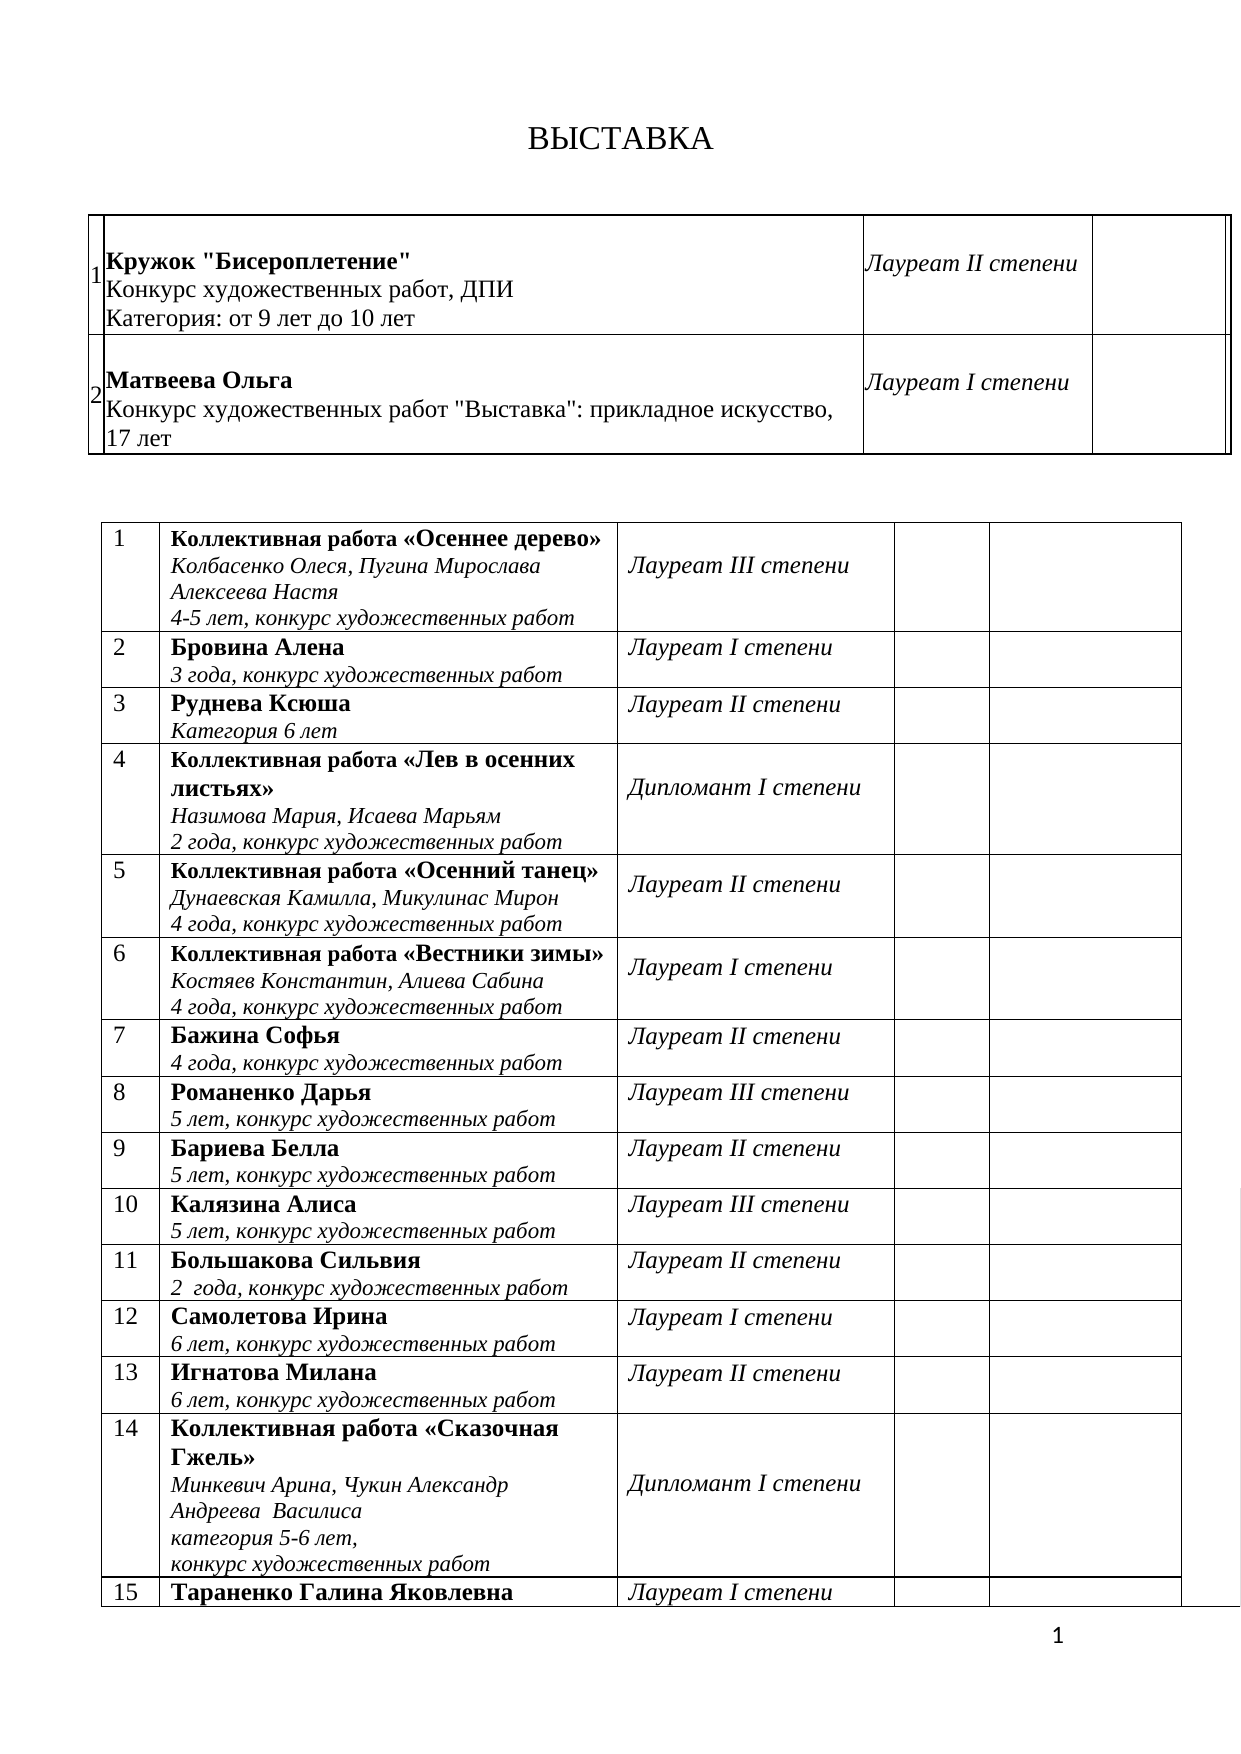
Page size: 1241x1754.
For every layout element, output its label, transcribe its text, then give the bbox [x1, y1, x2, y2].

table_cell Матвеева Ольга Конкурс художественных работ "Выставка": прикладное искусство, 17 лет [105, 335, 863, 453]
table_header [895, 523, 989, 631]
table_cell [895, 855, 989, 937]
table_cell Руднева Ксюша Категория 6 лет [160, 688, 617, 743]
table_cell [990, 1020, 1181, 1076]
table_cell 10 [102, 1189, 159, 1244]
table_cell Большакова Сильвия 2 года, конкурс художественных работ [160, 1245, 617, 1300]
table_cell Коллективная работа «Сказочная Гжель» Минкевич Арина, Чукин Александр Андреева Василиса категория 5-6 лет, конкурс художественных работ [160, 1414, 617, 1576]
table_cell Калязина Алиса 5 лет, конкурс художественных работ [160, 1189, 617, 1244]
table_cell Лауреат II степени [618, 1020, 894, 1076]
table_cell [895, 688, 989, 743]
table_cell Лауреат I степени [618, 1578, 894, 1606]
table_cell Лауреат I степени [864, 335, 1092, 453]
table_header Кружок "Бисероплетение" Конкурс художественных работ, ДПИ Категория: от 9 лет до 10 лет [105, 216, 863, 334]
table_cell Коллективная работа «Вестники зимы» Костяев Константин, Алиева Сабина 4 года, конкурс художественных работ [160, 938, 617, 1019]
table_cell [895, 1578, 989, 1606]
table_cell [895, 1189, 989, 1244]
table_cell Самолетова Ирина 6 лет, конкурс художественных работ [160, 1301, 617, 1356]
table_cell 6 [102, 938, 159, 1019]
table_cell [990, 938, 1181, 1019]
table_cell 11 [102, 1245, 159, 1300]
table_cell Лауреат II степени [618, 1245, 894, 1300]
table_header 1 [102, 523, 159, 631]
table_cell Дипломант I степени [618, 744, 894, 854]
table_cell [990, 1077, 1181, 1132]
table_cell 15 [102, 1578, 159, 1606]
table_cell [1093, 335, 1225, 453]
table_cell Романенко Дарья 5 лет, конкурс художественных работ [160, 1077, 617, 1132]
table_header Лауреат II степени [864, 216, 1092, 334]
table_cell 13 [102, 1357, 159, 1412]
table_cell 12 [102, 1301, 159, 1356]
table_header 1 [89, 216, 103, 334]
table_cell [895, 744, 989, 854]
table_cell Бариева Белла 5 лет, конкурс художественных работ [160, 1133, 617, 1188]
table_cell Лауреат II степени [618, 688, 894, 743]
table_cell [895, 1133, 989, 1188]
table_cell 14 [102, 1414, 159, 1576]
table_cell 4 [102, 744, 159, 854]
table_cell Лауреат III степени [618, 1189, 894, 1244]
table_cell [895, 1357, 989, 1412]
table_cell [990, 632, 1181, 687]
table_cell Лауреат III степени [618, 1077, 894, 1132]
table_cell 5 [102, 855, 159, 937]
table_header Коллективная работа «Осеннее дерево» Колбасенко Олеся, Пугина Мирослава Алексеева Настя 4-5 лет, конкурс художественных работ [160, 523, 617, 631]
table_header Лауреат III степени [618, 523, 894, 631]
table_cell [990, 1133, 1181, 1188]
text ВЫСТАВКА [177, 118, 1064, 156]
table_cell [990, 1357, 1181, 1412]
table_cell [895, 938, 989, 1019]
table_cell 8 [102, 1077, 159, 1132]
table_cell [1226, 335, 1230, 453]
table_cell [895, 1020, 989, 1076]
table_cell Лауреат II степени [618, 1133, 894, 1188]
table_cell Лауреат I степени [618, 1301, 894, 1356]
table_cell [895, 632, 989, 687]
table_cell Коллективная работа «Осенний танец» Дунаевская Камилла, Микулинас Мирон 4 года, конкурс художественных работ [160, 855, 617, 937]
table_cell [990, 744, 1181, 854]
table_cell 2 [89, 335, 103, 453]
table_cell [895, 1301, 989, 1356]
table_cell Бажина Софья 4 года, конкурс художественных работ [160, 1020, 617, 1076]
table_cell 3 [102, 688, 159, 743]
table_cell [990, 1301, 1181, 1356]
table_cell [990, 855, 1181, 937]
table_header [990, 523, 1181, 631]
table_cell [160, 1578, 617, 1606]
table_cell [895, 1245, 989, 1300]
table_cell Коллективная работа «Лев в осенних листьях» Назимова Мария, Исаева Марьям 2 года, конкурс художественных работ [160, 744, 617, 854]
table_cell [990, 688, 1181, 743]
table_cell Лауреат I степени [618, 632, 894, 687]
table_cell Лауреат I степени [618, 938, 894, 1019]
table_cell [895, 1414, 989, 1576]
table_cell Игнатова Милана 6 лет, конкурс художественных работ [160, 1357, 617, 1412]
table_cell [990, 1578, 1181, 1606]
table_cell Бровина Алена 3 года, конкурс художественных работ [160, 632, 617, 687]
table_cell [990, 1414, 1181, 1576]
table_header [1093, 216, 1225, 334]
table_cell Лауреат II степени [618, 1357, 894, 1412]
table_cell [1182, 1188, 1240, 1606]
table_cell 7 [102, 1020, 159, 1076]
table_header [1226, 216, 1230, 334]
table_cell 2 [102, 632, 159, 687]
table_cell Дипломант I степени [618, 1414, 894, 1576]
table_cell [990, 1189, 1181, 1244]
table_cell [990, 1245, 1181, 1300]
table_cell [895, 1077, 989, 1132]
table_cell 9 [102, 1133, 159, 1188]
table_cell Лауреат II степени [618, 855, 894, 937]
